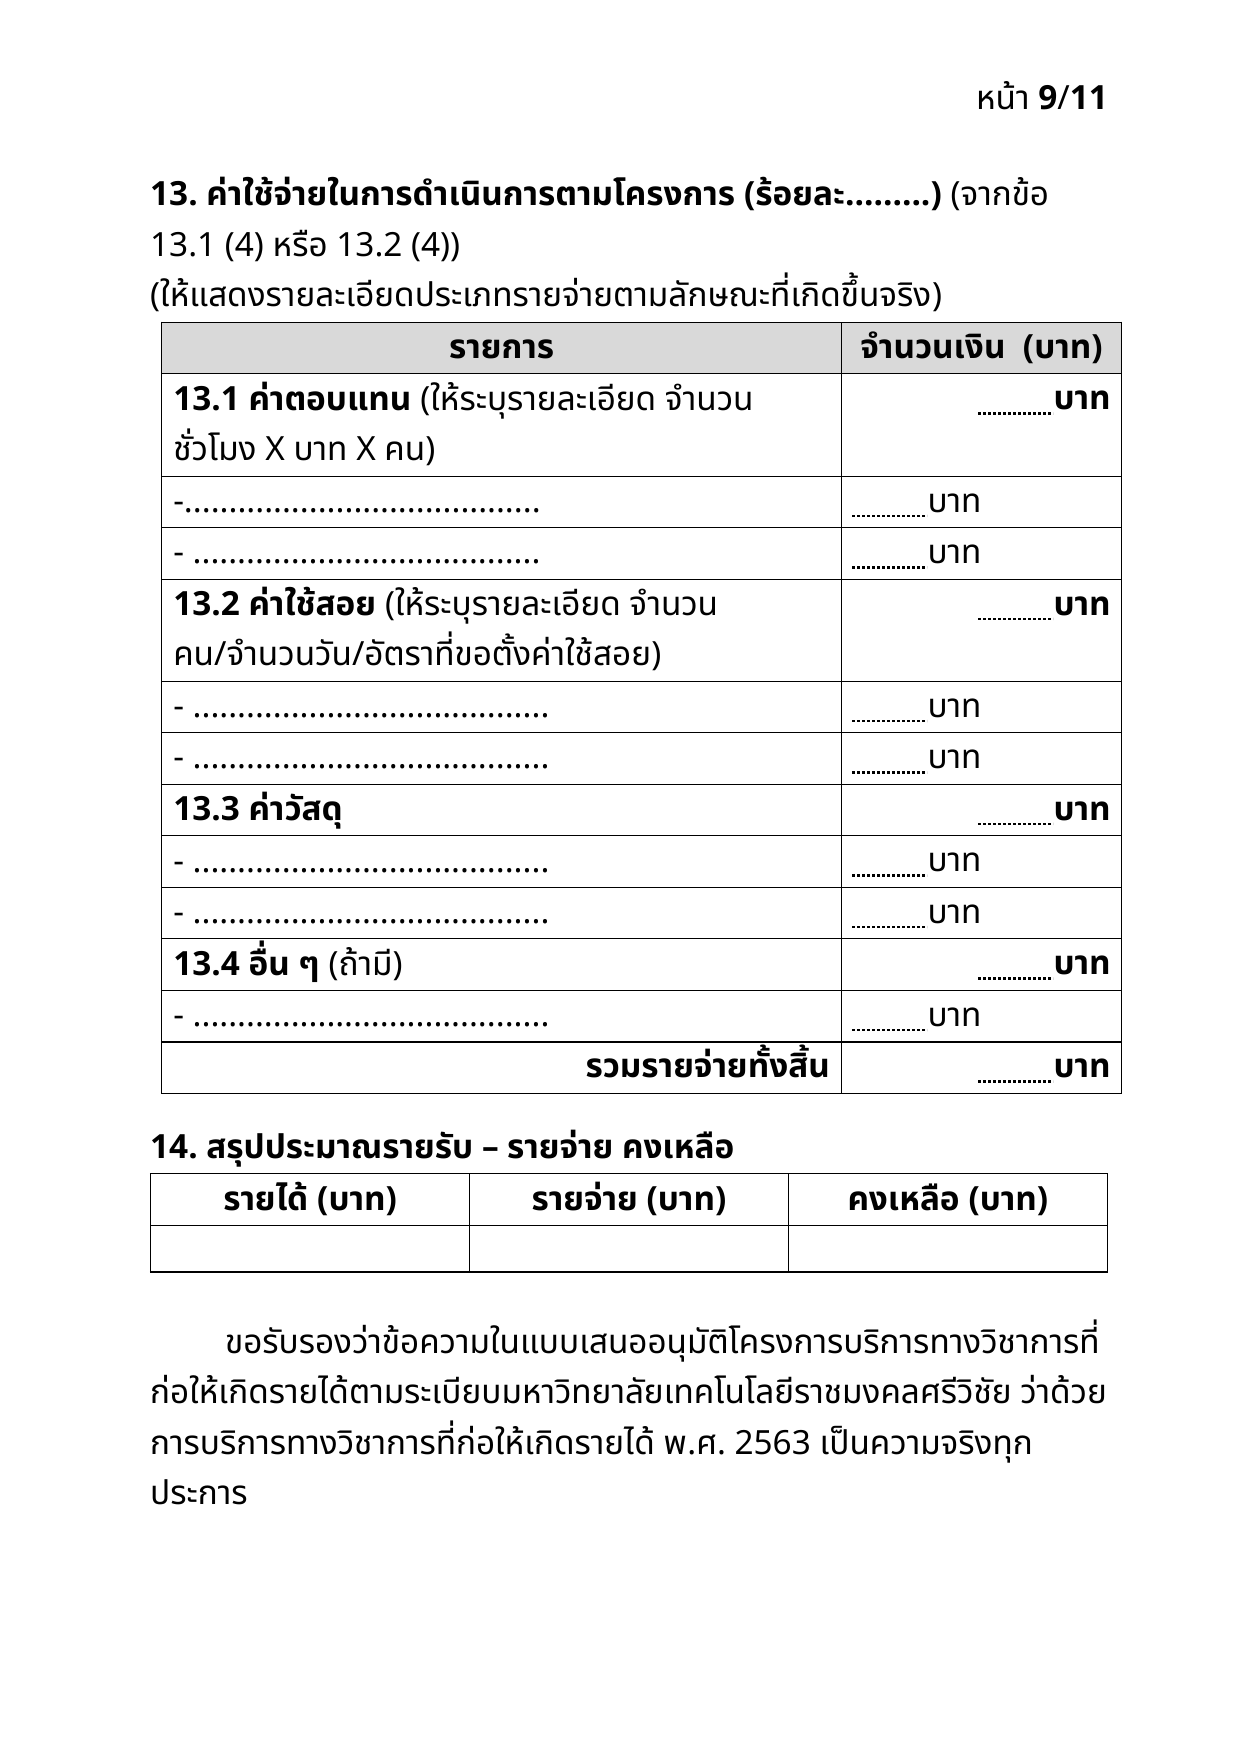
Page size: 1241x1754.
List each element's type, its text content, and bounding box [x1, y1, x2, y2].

table_cell - ........................................ [162, 991, 841, 1041]
table_header รายจ่าย (บาท) [470, 1174, 788, 1225]
table_cell 13.4 อื่น ๆ (ถ้ามี) [162, 939, 841, 990]
table_header รายการ [162, 323, 841, 373]
table_cell 13.2 ค่าใช้สอย (ให้ระบุรายละเอียด จำนวนคน/จำนวนวัน/อัตราที่ขอตั้งค่าใช้สอย) [162, 580, 841, 681]
table_header รายได้ (บาท) [151, 1174, 469, 1225]
table_cell [151, 1226, 469, 1271]
table_cell [470, 1226, 788, 1271]
table_cell -........................................ [162, 477, 841, 527]
table_cell - ....................................... [162, 528, 841, 578]
table_cell - ........................................ [162, 836, 841, 887]
table_cell บาท [842, 836, 1121, 887]
text 13. ค่าใช้จ่ายในการดำเนินการตามโครงการ (ร้อยละ.........) (จากข้อ 13.1 (4) หรือ 13.2 (4)) [150, 170, 1107, 271]
table_cell บาท [842, 991, 1121, 1041]
table_cell บาท [842, 528, 1121, 578]
table_cell บาท [842, 785, 1121, 835]
text (ให้แสดงรายละเอียดประเภทรายจ่ายตามลักษณะที่เกิดขึ้นจริง) [150, 271, 1107, 322]
table_header จำนวนเงิน (บาท) [842, 323, 1121, 373]
table_cell บาท [842, 682, 1121, 732]
table_cell รวมรายจ่ายทั้งสิ้น [162, 1043, 841, 1093]
table_cell - ........................................ [162, 733, 841, 784]
table_cell บาท [842, 477, 1121, 527]
table_cell บาท [842, 1043, 1121, 1093]
table_cell บาท [842, 733, 1121, 784]
table_cell - ........................................ [162, 888, 841, 938]
table_cell - ........................................ [162, 682, 841, 732]
table_cell บาท [842, 374, 1121, 476]
table_header คงเหลือ (บาท) [789, 1174, 1107, 1225]
text ขอรับรองว่าข้อความในแบบเสนออนุมัติโครงการบริการทางวิชาการที่ก่อให้เกิดรายได้ตามระเบียบมหาวิทยาลัยเทคโนโลยีราชมงคลศรีวิชัย ว่าด้วยการบริการทางวิชาการที่ก่อให้เกิดรายได้ พ.ศ. 2563 เป็นความจริงทุกประการ [150, 1318, 1107, 1520]
table_cell บาท [842, 888, 1121, 938]
table_cell บาท [842, 580, 1121, 681]
table_cell 13.1 ค่าตอบแทน (ให้ระบุรายละเอียด จำนวนชั่วโมง X บาท X คน) [162, 374, 841, 476]
table_cell [789, 1226, 1107, 1271]
text 14. สรุปประมาณรายรับ – รายจ่าย คงเหลือ [150, 1123, 1107, 1173]
table_cell 13.3 ค่าวัสดุ [162, 785, 841, 835]
table_cell บาท [842, 939, 1121, 990]
